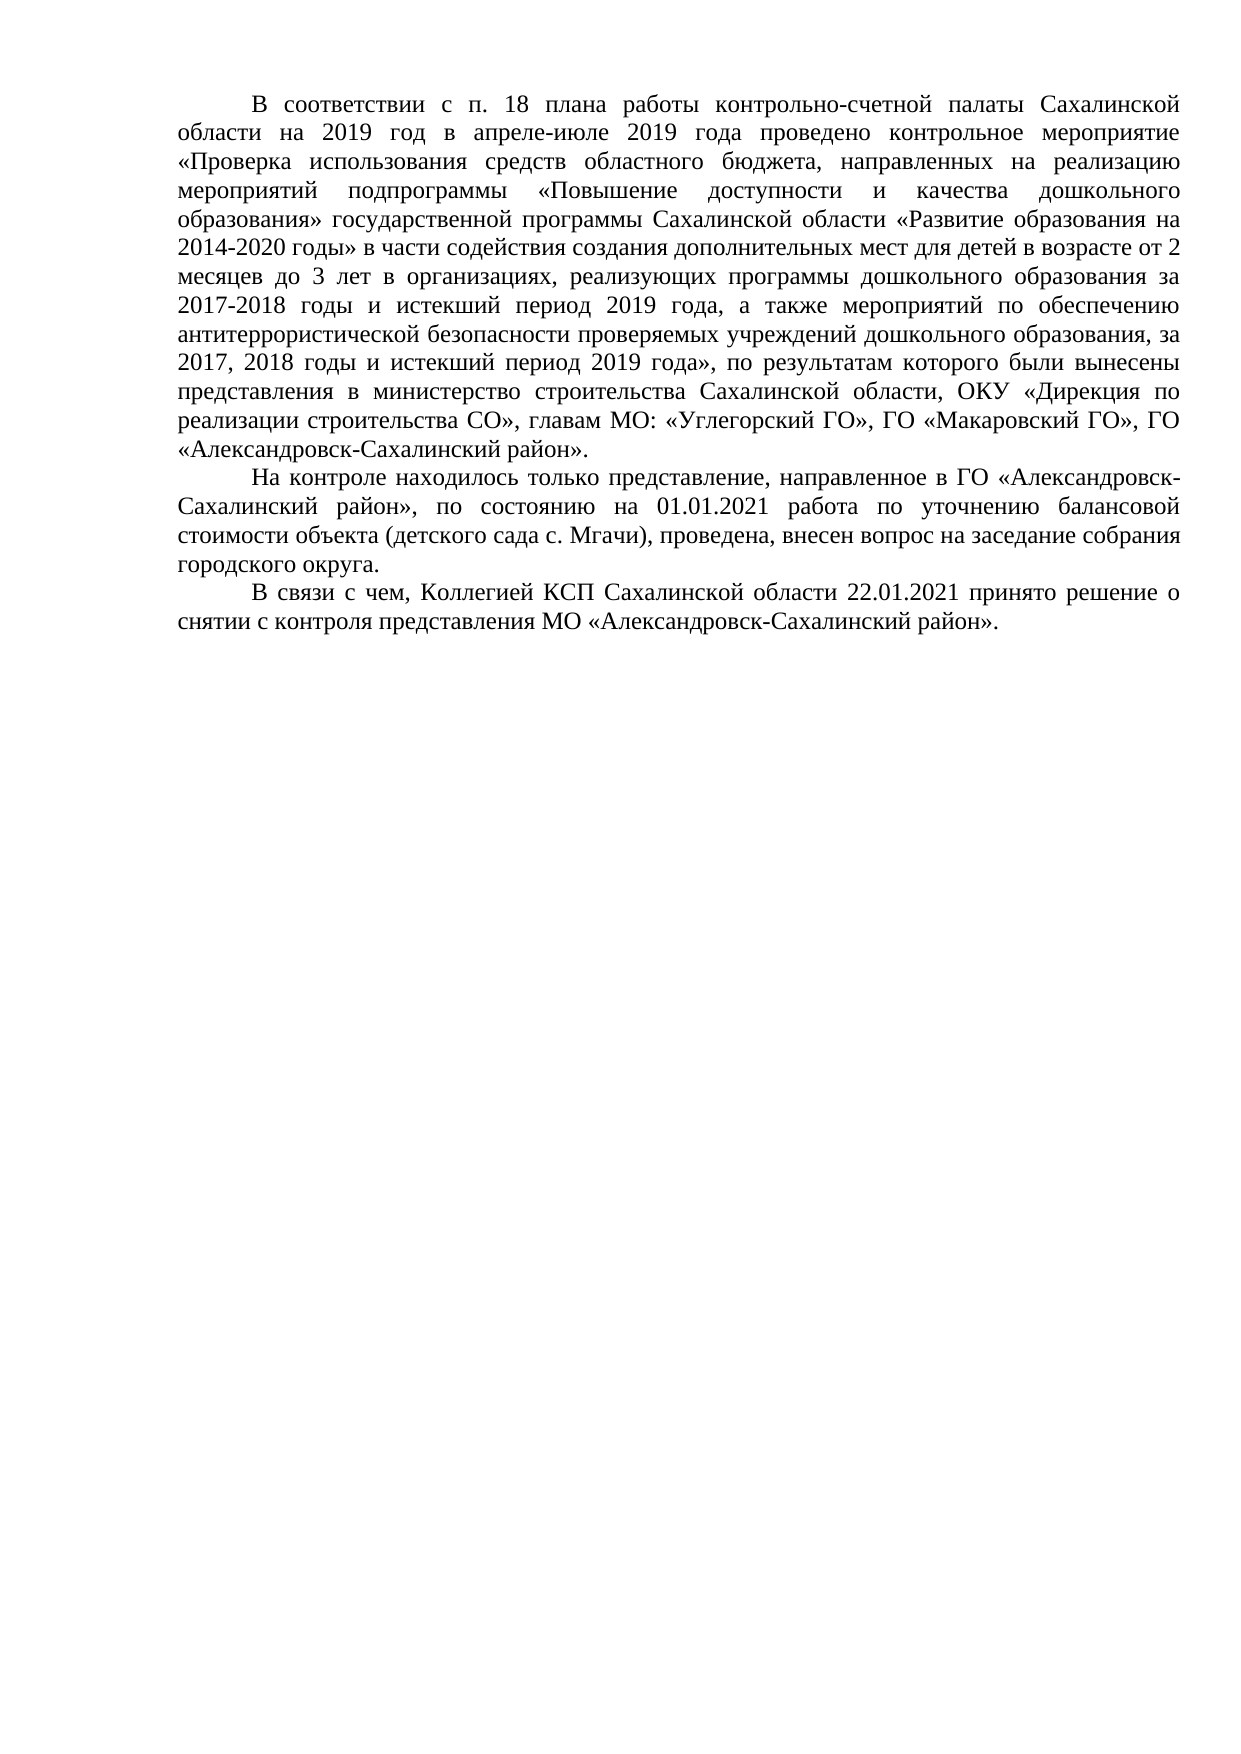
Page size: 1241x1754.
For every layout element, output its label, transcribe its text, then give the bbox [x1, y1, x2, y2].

list В соответствии с п. 18 плана работы контрольно-счетной палаты Сахалинской области на 2019 год в апреле-июле 2019 года проведено контрольное мероприятие «Проверка использования средств областного бюджета, направленных на реализацию мероприятий подпрограммы «Повышение доступности и качества дошкольного образования» государственной программы Сахалинской области «Развитие образования на 2014-2020 годы» в части содействия создания дополнительных мест для детей в возрасте от 2 месяцев до 3 лет в организациях, реализующих программы дошкольного образования за 2017-2018 годы и истекший период 2019 года, а также мероприятий по обеспечению антитеррористической безопасности проверяемых учреждений дошкольного образования, за 2017, 2018 годы и истекший период 2019 года», по результатам которого были вынесены представления в министерство строительства Сахалинской области, ОКУ «Дирекция по реализации строительства СО», главам МО: «Углегорский ГО», ГО «Макаровский ГО», ГО «Александровск-Сахалинский район». [177, 89, 1181, 462]
text На контроле находилось только представление, направленное в ГО «Александровск-Сахалинский район», по состоянию на 01.01.2021 работа по уточнению балансовой стоимости объекта (детского сада с. Мгачи), проведена, внесен вопрос на заседание собрания городского округа. [177, 462, 1181, 577]
text В связи с чем, Коллегией КСП Сахалинской области 22.01.2021 принято решение о снятии с контроля представления МО «Александровск-Сахалинский район». [177, 577, 1181, 635]
